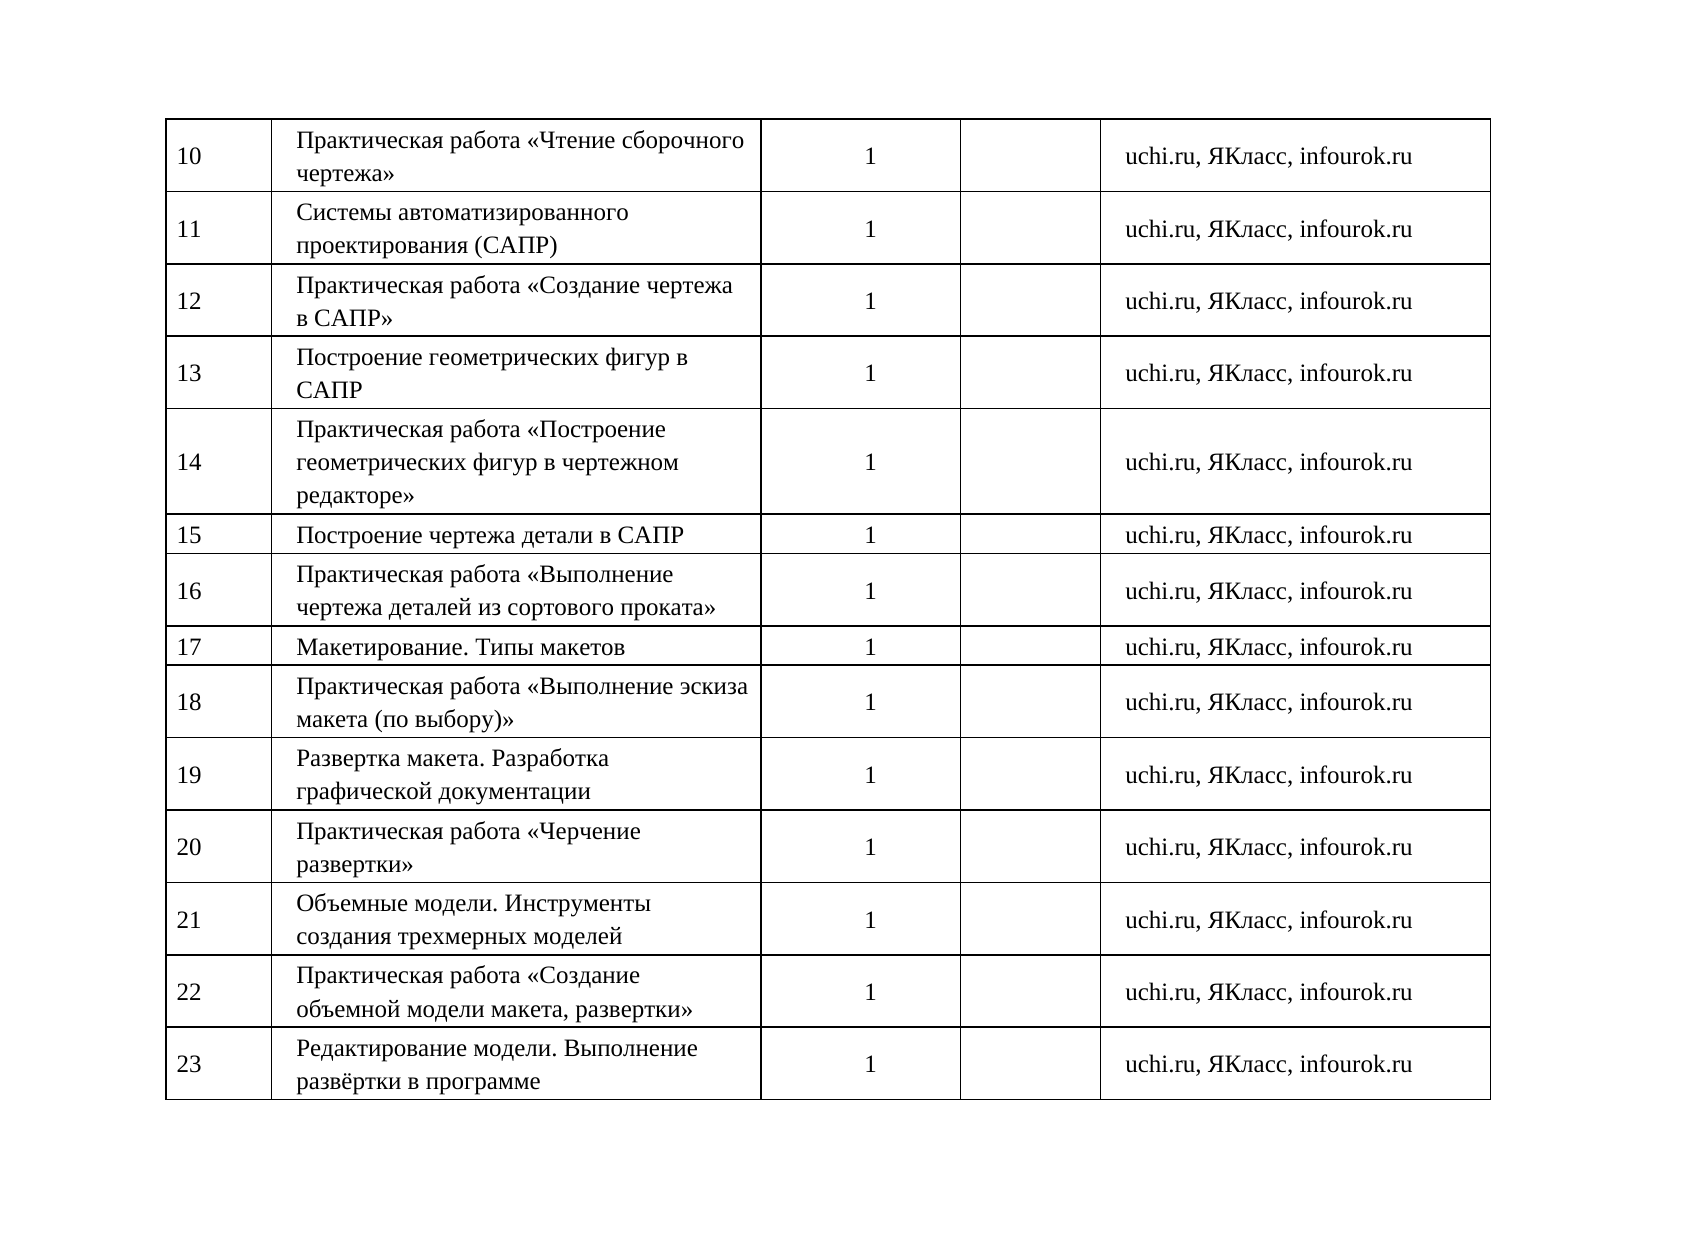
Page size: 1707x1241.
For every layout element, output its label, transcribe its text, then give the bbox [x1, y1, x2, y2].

table_cell 14 [167, 409, 271, 513]
table_cell [961, 192, 1100, 263]
table_cell [961, 883, 1100, 954]
table_cell [961, 1028, 1100, 1099]
table_cell uchi.ru, ЯКласс, infourok.ru [1101, 811, 1490, 881]
table_cell Практическая работа «Чтение сборочного чертежа» [272, 120, 760, 191]
table_cell Практическая работа «Черчение развертки» [272, 811, 760, 881]
table_cell 16 [167, 554, 271, 625]
table_cell Построение чертежа детали в САПР [272, 515, 760, 552]
table_cell uchi.ru, ЯКласс, infourok.ru [1101, 515, 1490, 552]
table_cell 17 [167, 627, 271, 664]
table_cell 1 [762, 265, 960, 335]
table_cell uchi.ru, ЯКласс, infourok.ru [1101, 337, 1490, 408]
table_cell Построение геометрических фигур в САПР [272, 337, 760, 408]
table_cell [961, 515, 1100, 552]
table_cell uchi.ru, ЯКласс, infourok.ru [1101, 409, 1490, 513]
table_cell [961, 409, 1100, 513]
table_cell [961, 956, 1100, 1026]
table_cell 1 [762, 1028, 960, 1099]
table_cell uchi.ru, ЯКласс, infourok.ru [1101, 956, 1490, 1026]
table_cell Практическая работа «Выполнение эскиза макета (по выбору)» [272, 666, 760, 737]
table_cell [961, 811, 1100, 881]
table_cell uchi.ru, ЯКласс, infourok.ru [1101, 666, 1490, 737]
table_cell uchi.ru, ЯКласс, infourok.ru [1101, 627, 1490, 664]
table_cell 13 [167, 337, 271, 408]
table_cell uchi.ru, ЯКласс, infourok.ru [1101, 265, 1490, 335]
table_cell 1 [762, 192, 960, 263]
table_cell Практическая работа «Построение геометрических фигур в чертежном редакторе» [272, 409, 760, 513]
table_cell 12 [167, 265, 271, 335]
table_cell 1 [762, 120, 960, 191]
table_cell 21 [167, 883, 271, 954]
table_cell 1 [762, 956, 960, 1026]
table_cell Редактирование модели. Выполнение развёртки в программе [272, 1028, 760, 1099]
table_cell [961, 120, 1100, 191]
table_cell Практическая работа «Создание чертежа в САПР» [272, 265, 760, 335]
table_cell 1 [762, 738, 960, 809]
table_cell [961, 337, 1100, 408]
table_cell 18 [167, 666, 271, 737]
table_cell [961, 738, 1100, 809]
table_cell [1101, 1028, 1490, 1099]
table_cell Макетирование. Типы макетов [272, 627, 760, 664]
table_cell Системы автоматизированного проектирования (САПР) [272, 192, 760, 263]
table_cell 1 [762, 554, 960, 625]
table_cell 19 [167, 738, 271, 809]
table_cell 23 [167, 1028, 271, 1099]
table_cell uchi.ru, ЯКласс, infourok.ru [1101, 738, 1490, 809]
table_cell 1 [762, 515, 960, 552]
table_cell 15 [167, 515, 271, 552]
table_cell [961, 265, 1100, 335]
table_cell 1 [762, 666, 960, 737]
table_cell Развертка макета. Разработка графической документации [272, 738, 760, 809]
table_cell uchi.ru, ЯКласс, infourok.ru [1101, 883, 1490, 954]
table_cell 1 [762, 337, 960, 408]
table_cell [961, 627, 1100, 664]
table_cell [961, 554, 1100, 625]
table_cell 22 [167, 956, 271, 1026]
table_cell Практическая работа «Выполнение чертежа деталей из сортового проката» [272, 554, 760, 625]
table_cell uchi.ru, ЯКласс, infourok.ru [1101, 554, 1490, 625]
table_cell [1101, 120, 1490, 191]
table_cell 10 [167, 120, 271, 191]
table_cell 1 [762, 811, 960, 881]
table_cell 1 [762, 627, 960, 664]
table_cell 1 [762, 409, 960, 513]
table_cell Объемные модели. Инструменты создания трехмерных моделей [272, 883, 760, 954]
table_cell 11 [167, 192, 271, 263]
table_cell [961, 666, 1100, 737]
table_cell Практическая работа «Создание объемной модели макета, развертки» [272, 956, 760, 1026]
table_cell 1 [762, 883, 960, 954]
table_cell 20 [167, 811, 271, 881]
table_cell uchi.ru, ЯКласс, infourok.ru [1101, 192, 1490, 263]
